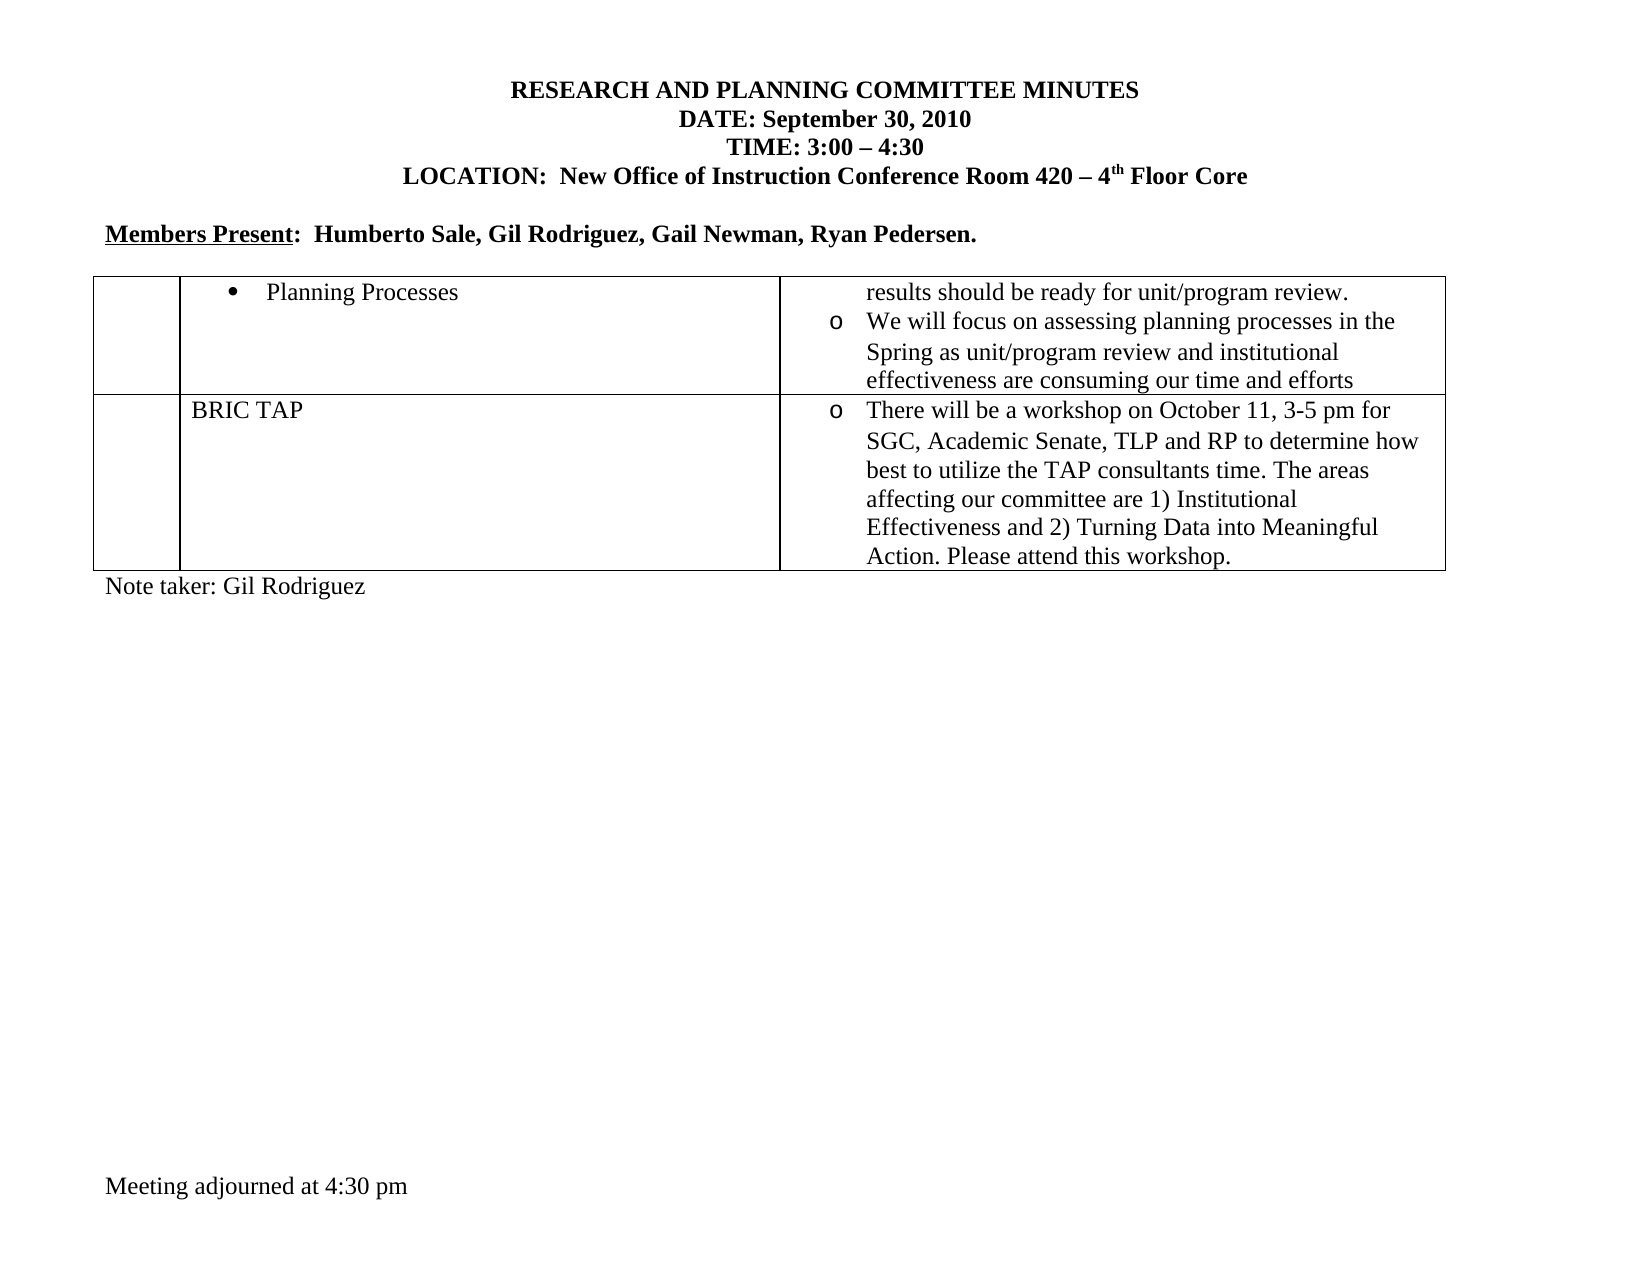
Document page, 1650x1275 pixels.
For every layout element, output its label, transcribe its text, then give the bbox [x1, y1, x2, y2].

table_cell [94, 395, 179, 570]
table_cell 4. [94, 277, 179, 394]
table_cell BRIC TAP [181, 395, 779, 570]
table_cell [781, 277, 1445, 394]
text Note taker: Gil Rodriguez [105, 571, 1545, 600]
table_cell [181, 277, 779, 394]
table_cell There will be a workshop on October 11, 3-5 pm for SGC, Academic Senate, TLP and RP to determine how best to utilize the TAP consultants time. The areas affecting our committee are 1) Institutional Effectiveness and 2) Turning Data into Meaningful Action. Please attend this workshop. [781, 395, 1445, 570]
